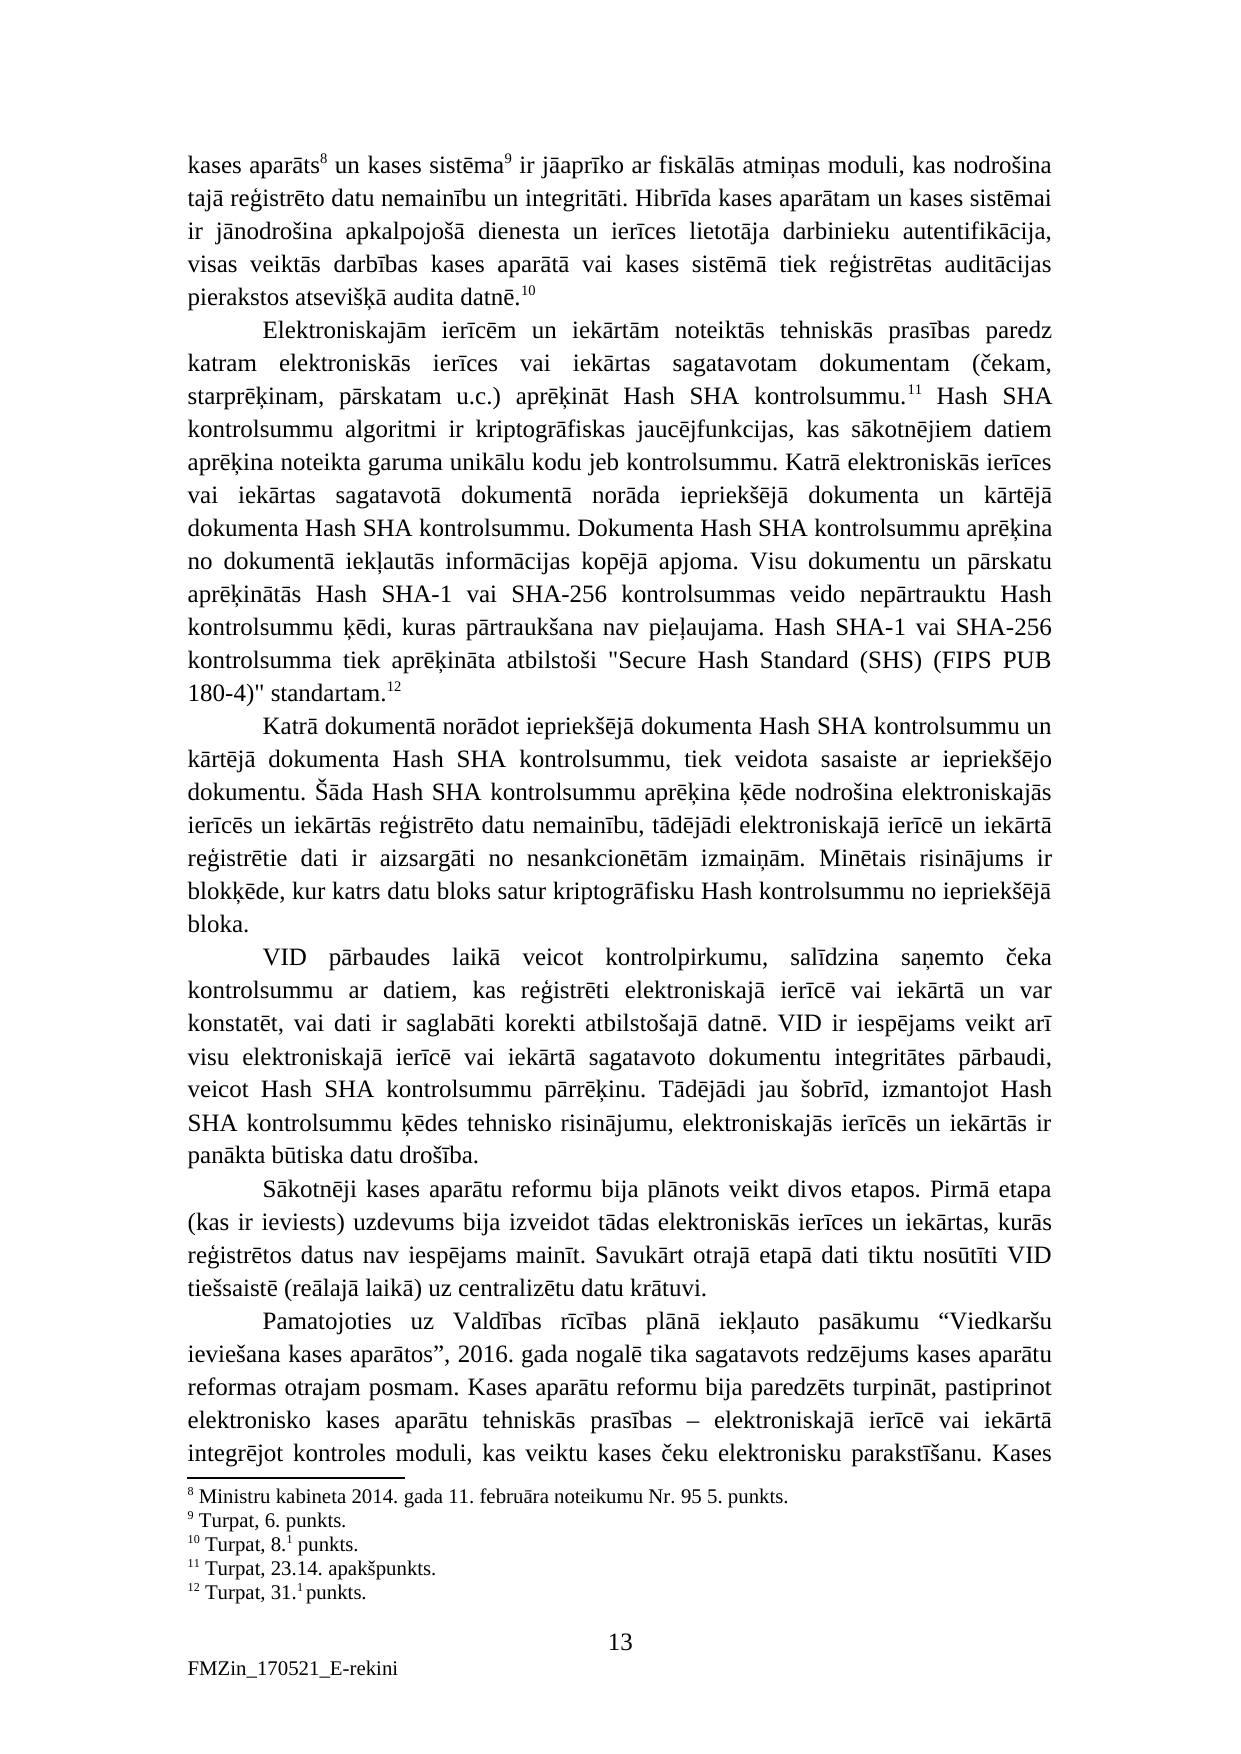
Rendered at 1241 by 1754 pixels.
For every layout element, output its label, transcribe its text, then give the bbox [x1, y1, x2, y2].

text VID pārbaudes laikā veicot kontrolpirkumu, salīdzina saņemto čeka kontrolsummu ar datiem, kas reģistrēti elektroniskajā ierīcē vai iekārtā un var konstatēt, vai dati ir saglabāti korekti atbilstošajā datnē. VID ir iespējams veikt arī visu elektroniskajā ierīcē vai iekārtā sagatavoto dokumentu integritātes pārbaudi, veicot Hash SHA kontrolsummu pārrēķinu. Tādējādi jau šobrīd, izmantojot Hash SHA kontrolsummu ķēdes tehnisko risinājumu, elektroniskajās ierīcēs un iekārtās ir panākta būtiska datu drošība. [187, 942, 1053, 1169]
text Katrā dokumentā norādot iepriekšējā dokumenta Hash SHA kontrolsummu un kārtējā dokumenta Hash SHA kontrolsummu, tiek veidota sasaiste ar iepriekšējo dokumentu. Šāda Hash SHA kontrolsummu aprēķina ķēde nodrošina elektroniskajās ierīcēs un iekārtās reģistrēto datu nemainību, tādējādi elektroniskajā ierīcē un iekārtā reģistrētie dati ir aizsargāti no nesankcionētām izmaiņām. Minētais risinājums ir blokķēde, kur katrs datu bloks satur kriptogrāfisku Hash kontrolsummu no iepriekšējā bloka. [187, 711, 1053, 938]
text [187, 150, 1053, 311]
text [187, 1306, 1053, 1467]
text Elektroniskajām ierīcēm un iekārtām noteiktās tehniskās prasības paredz katram elektroniskās ierīces vai iekārtas sagatavotam dokumentam (čekam, starprēķinam, pārskatam u.c.) aprēķināt Hash SHA kontrolsummu. Hash SHA kontrolsummu algoritmi ir kriptogrāfiskas jaucējfunkcijas, kas sākotnējiem datiem aprēķina noteikta garuma unikālu kodu jeb kontrolsummu. Katrā elektroniskās ierīces vai iekārtas sagatavotā dokumentā norāda iepriekšējā dokumenta un kārtējā dokumenta Hash SHA kontrolsummu. Dokumenta Hash SHA kontrolsummu aprēķina no dokumentā iekļautās informācijas kopējā apjoma. Visu dokumentu un pārskatu aprēķinātās Hash SHA-1 vai SHA-256 kontrolsummas veido nepārtrauktu Hash kontrolsummu ķēdi, kuras pārtraukšana nav pieļaujama. Hash SHA-1 vai SHA-256 kontrolsumma tiek aprēķināta atbilstoši "Secure Hash Standard (SHS) (FIPS PUB 180-4)" standartam. [187, 315, 1053, 707]
text Sākotnēji kases aparātu reformu bija plānots veikt divos etapos. Pirmā etapa (kas ir ieviests) uzdevums bija izveidot tādas elektroniskās ierīces un iekārtas, kurās reģistrētos datus nav iespējams mainīt. Savukārt otrajā etapā dati tiktu nosūtīti VID tiešsaistē (reālajā laikā) uz centralizētu datu krātuvi. [187, 1174, 1053, 1301]
